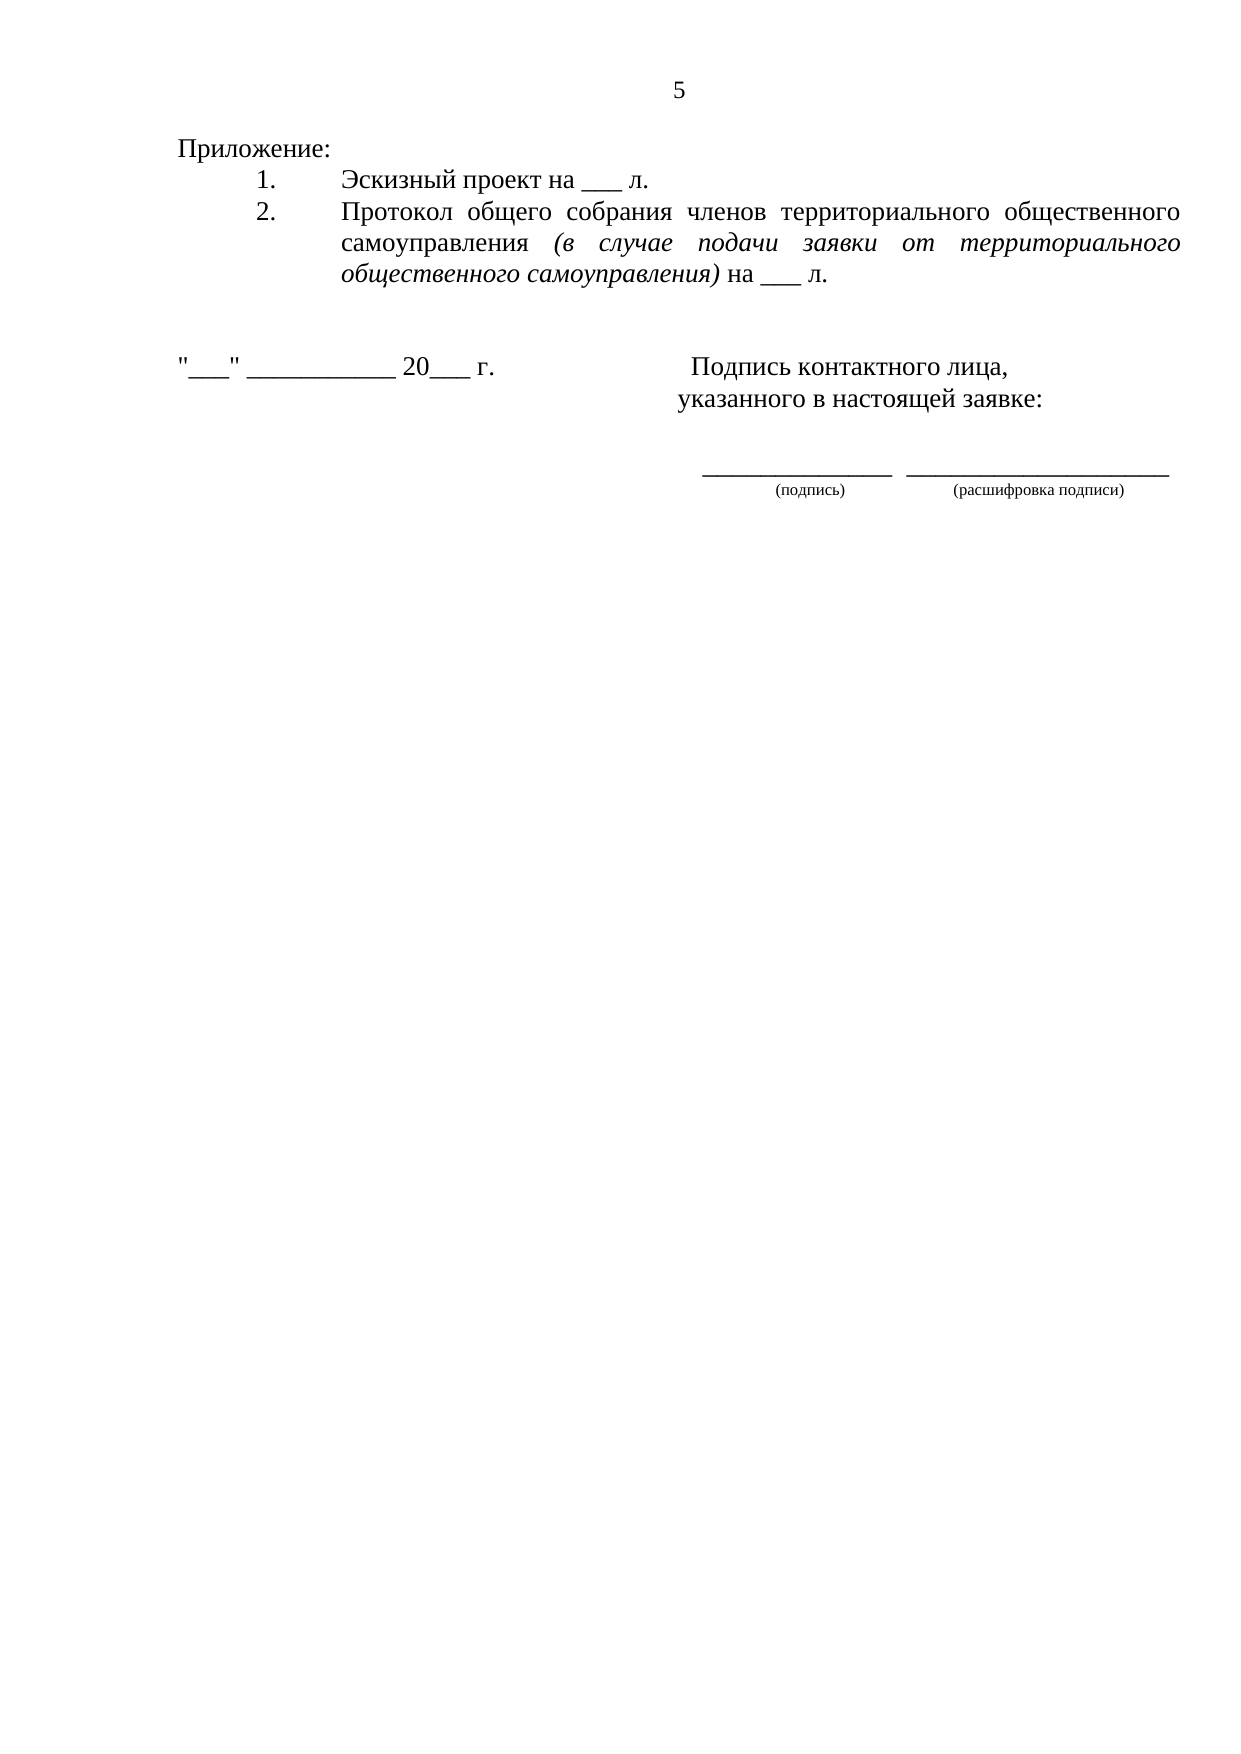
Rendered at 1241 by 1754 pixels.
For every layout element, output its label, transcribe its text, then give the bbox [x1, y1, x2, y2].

text указанного в настоящей заявке: [177, 382, 1181, 413]
text (подпись) (расшифровка подписи) [177, 480, 1181, 499]
text _____________ __________________ [177, 446, 1181, 480]
list Протокол общего собрания членов территориального общественного самоуправления (в случае подачи заявки от территориального общественного самоуправления) на ___ л. [266, 195, 1181, 288]
text "___" ___________ 20___ г. Подпись контактного лица, [177, 351, 1181, 382]
text Приложение: [177, 132, 1181, 164]
list Эскизный проект на ___ л. [266, 164, 1181, 195]
